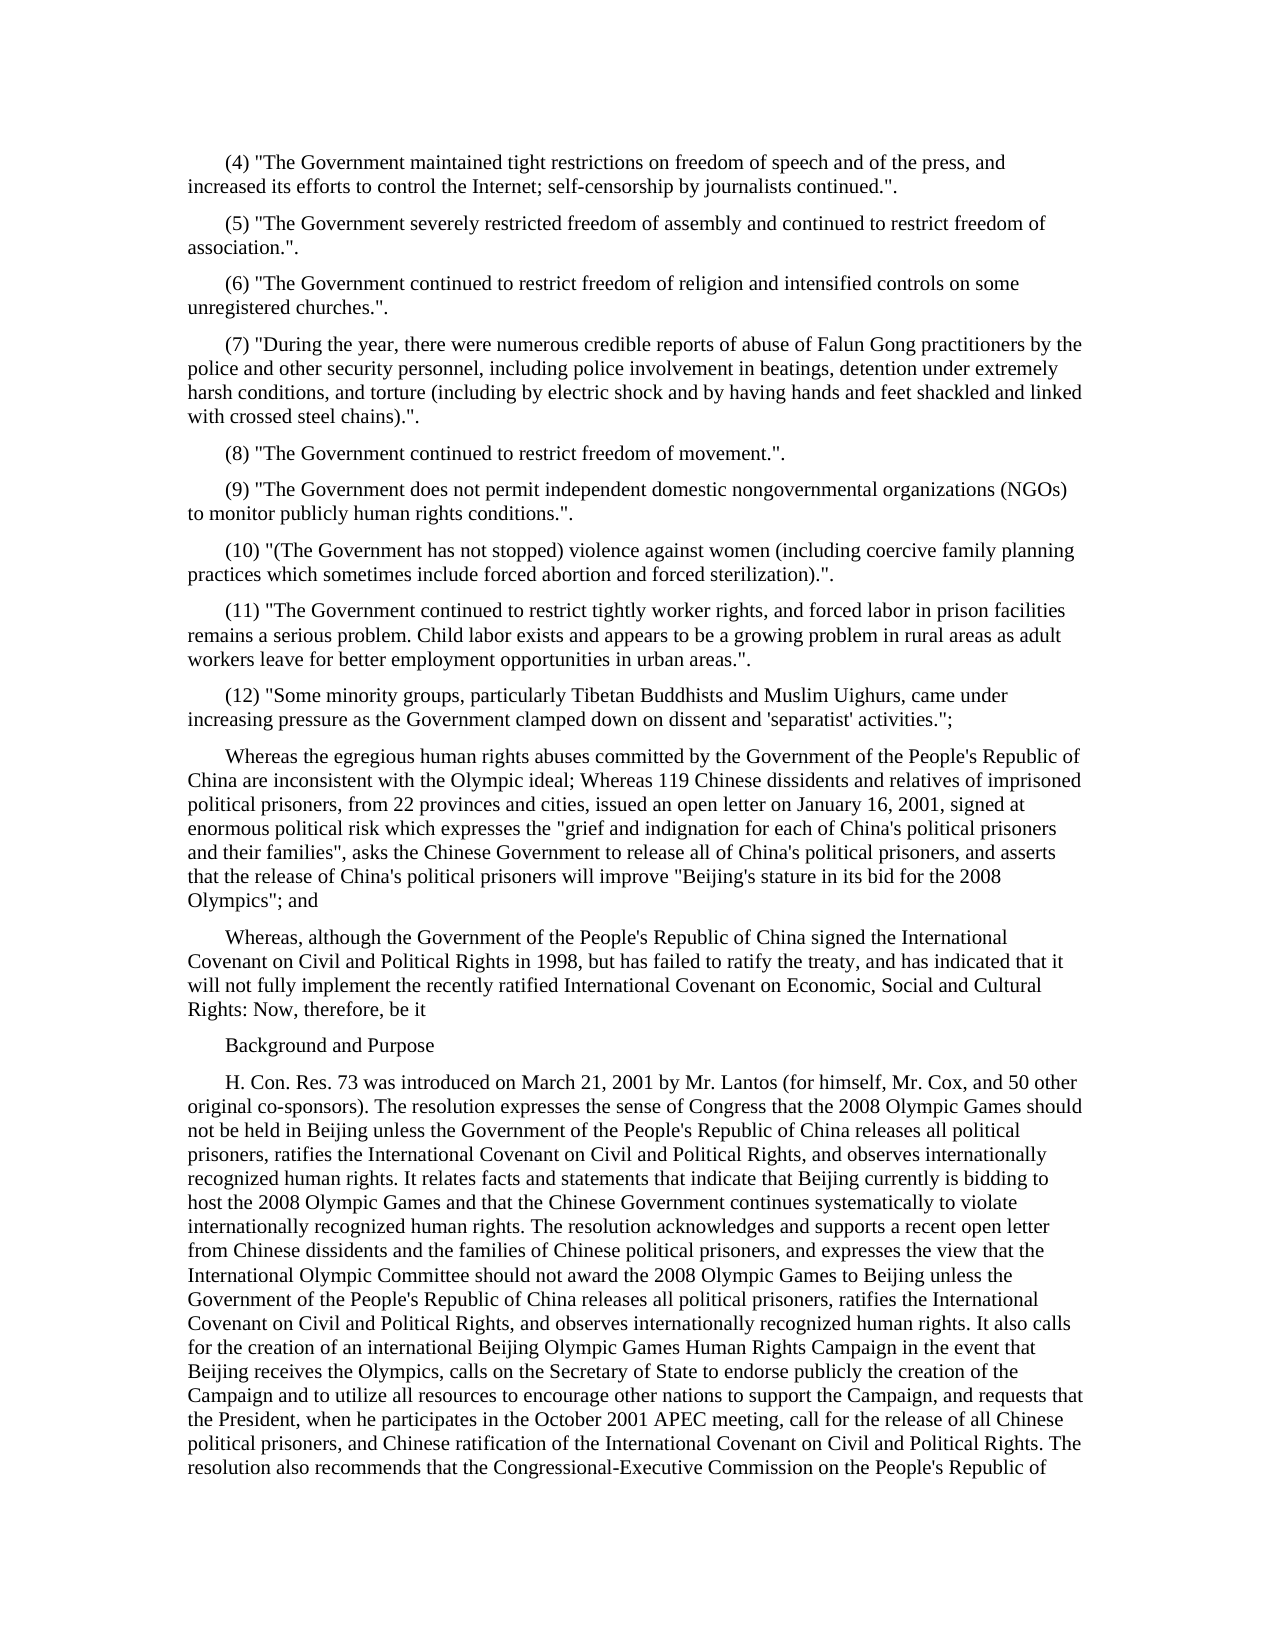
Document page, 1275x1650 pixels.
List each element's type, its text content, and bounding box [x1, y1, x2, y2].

text (11) "The Government continued to restrict tightly worker rights, and forced labor in prison facilities remains a serious problem. Child labor exists and appears to be a growing problem in rural areas as adult workers leave for better employment opportunities in urban areas.". [187, 598, 1087, 671]
text (6) "The Government continued to restrict freedom of religion and intensified controls on some unregistered churches.". [187, 271, 1087, 319]
text Whereas, although the Government of the People's Republic of China signed the International Covenant on Civil and Political Rights in 1998, but has failed to ratify the treaty, and has indicated that it will not fully implement the recently ratified International Covenant on Economic, Social and Cultural Rights: Now, therefore, be it [187, 925, 1087, 1021]
text (10) "(The Government has not stopped) violence against women (including coercive family planning practices which sometimes include forced abortion and forced sterilization).". [187, 538, 1087, 586]
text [187, 1070, 1087, 1479]
text (8) "The Government continued to restrict freedom of movement.". [187, 441, 1087, 465]
text Whereas the egregious human rights abuses committed by the Government of the People's Republic of China are inconsistent with the Olympic ideal; Whereas 119 Chinese dissidents and relatives of imprisoned political prisoners, from 22 provinces and cities, issued an open letter on January 16, 2001, signed at enormous political risk which expresses the "grief and indignation for each of China's political prisoners and their families", asks the Chinese Government to release all of China's political prisoners, and asserts that the release of China's political prisoners will improve "Beijing's stature in its bid for the 2008 Olympics"; and [187, 744, 1087, 912]
text (12) "Some minority groups, particularly Tibetan Buddhists and Muslim Uighurs, came under increasing pressure as the Government clamped down on dissent and 'separatist' activities."; [187, 683, 1087, 731]
text (9) "The Government does not permit independent domestic nongovernmental organizations (NGOs) to monitor publicly human rights conditions.". [187, 477, 1087, 525]
text (5) "The Government severely restricted freedom of assembly and continued to restrict freedom of association.". [187, 211, 1087, 259]
text (4) "The Government maintained tight restrictions on freedom of speech and of the press, and increased its efforts to control the Internet; self-censorship by journalists continued.". [187, 150, 1087, 198]
text (7) "During the year, there were numerous credible reports of abuse of Falun Gong practitioners by the police and other security personnel, including police involvement in beatings, detention under extremely harsh conditions, and torture (including by electric shock and by having hands and feet shackled and linked with crossed steel chains).". [187, 332, 1087, 428]
text Background and Purpose [187, 1033, 1087, 1057]
